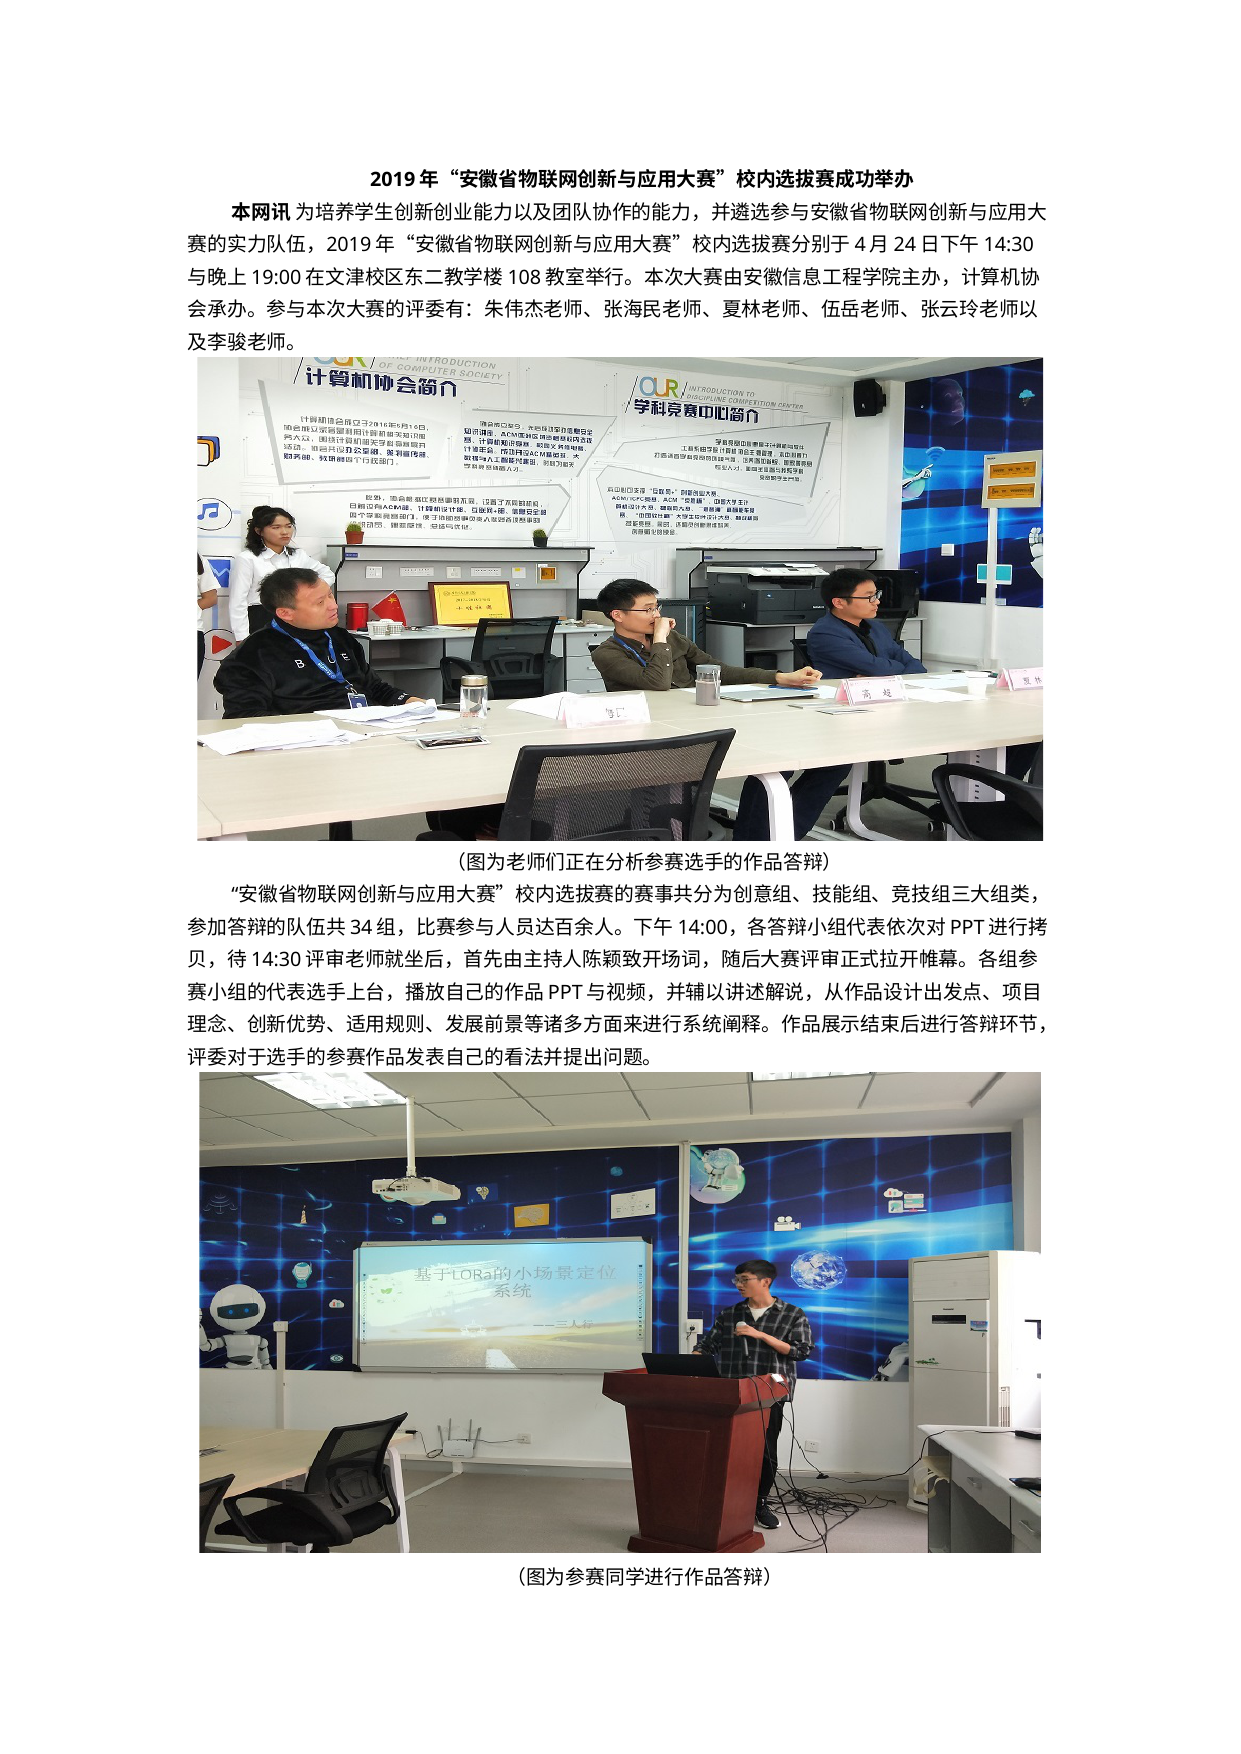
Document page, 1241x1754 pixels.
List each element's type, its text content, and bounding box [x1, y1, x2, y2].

text “安徽省物联网创新与应用大赛”校内选拔赛的赛事共分为创意组、技能组、竞技组三大组类，参加答辩的队伍共34组，比赛参与人员达百余人。下午14:00，各答辩小组代表依次对PPT进行拷贝，待14:30评审老师就坐后，首先由主持人陈颖致开场词，随后大赛评审正式拉开帷幕。各组参赛小组的代表选手上台，播放自己的作品PPT与视频，并辅以讲述解说，从作品设计出发点、项目理念、创新优势、适用规则、发展前景等诸多方面来进行系统阐释。作品展示结束后进行答辩环节，评委对于选手的参赛作品发表自己的看法并提出问题。 [187, 877, 1053, 1072]
picture [197, 357, 1044, 841]
text （图为参赛同学进行作品答辩） [187, 1559, 1053, 1592]
text 本网讯 为培养学生创新创业能力以及团队协作的能力，并遴选参与安徽省物联网创新与应用大赛的实力队伍，2019年“安徽省物联网创新与应用大赛”校内选拔赛分别于4月24日下午14:30与晚上19:00在文津校区东二教学楼108教室举行。本次大赛由安徽信息工程学院主办，计算机协会承办。参与本次大赛的评委有：朱伟杰老师、张海民老师、夏林老师、伍岳老师、张云玲老师以及李骏老师。 [187, 194, 1053, 357]
text （图为老师们正在分析参赛选手的作品答辩） [187, 844, 1053, 877]
text 2019年“安徽省物联网创新与应用大赛”校内选拔赛成功举办 [187, 162, 1053, 194]
picture [199, 1072, 1041, 1553]
